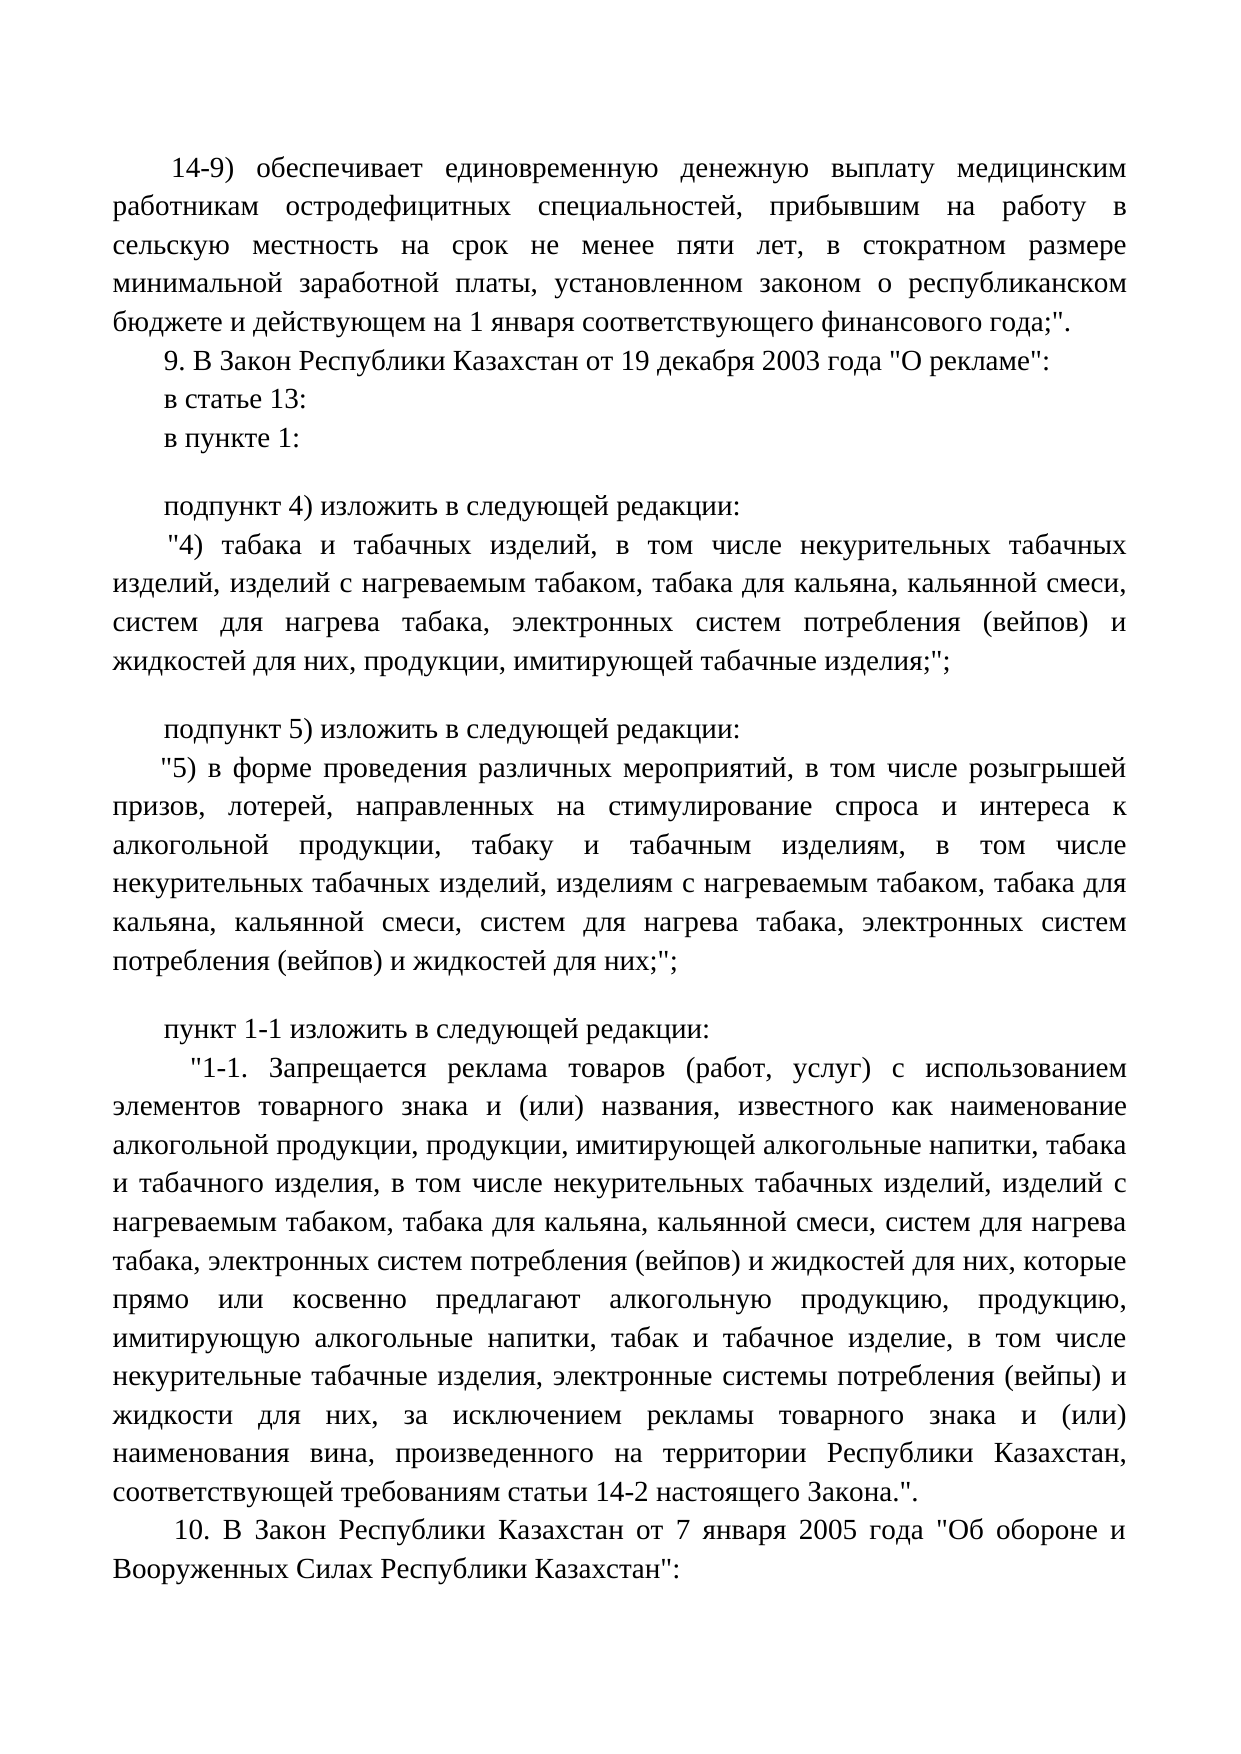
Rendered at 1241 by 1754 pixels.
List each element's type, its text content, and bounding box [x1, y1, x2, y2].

text "4) табака и табачных изделий, в том числе некурительных табачных изделий, изделий с нагреваемым табаком, табака для кальяна, кальянной смеси, систем для нагрева табака, электронных систем потребления (вейпов) и жидкостей для них, продукции, имитирующей табачные изделия;"; [112, 527, 1128, 676]
text подпункт 5) изложить в следующей редакции: [112, 711, 1128, 745]
text в пункте 1: [112, 420, 1128, 453]
text в статье 13: [112, 381, 1128, 415]
text 10. В Закон Республики Казахстан от 7 января 2005 года "Об обороне и Вооруженных Силах Республики Казахстан": [112, 1512, 1128, 1584]
text 14-9) обеспечивает единовременную денежную выплату медицинским работникам остродефицитных специальностей, прибывшим на работу в сельскую местность на срок не менее пяти лет, в стократном размере минимальной заработной платы, установленном законом о республиканском бюджете и действующем на 1 января соответствующего финансового года;". [112, 150, 1128, 338]
text 9. В Закон Республики Казахстан от 19 декабря 2003 года "О рекламе": [112, 343, 1128, 376]
text пункт 1-1 изложить в следующей редакции: [112, 1011, 1128, 1045]
text "5) в форме проведения различных мероприятий, в том числе розыгрышей призов, лотерей, направленных на стимулирование спроса и интереса к алкогольной продукции, табаку и табачным изделиям, в том числе некурительных табачных изделий, изделиям с нагреваемым табаком, табака для кальяна, кальянной смеси, систем для нагрева табака, электронных систем потребления (вейпов) и жидкостей для них;"; [112, 750, 1128, 976]
text подпункт 4) изложить в следующей редакции: [112, 488, 1128, 522]
text "1-1. Запрещается реклама товаров (работ, услуг) с использованием элементов товарного знака и (или) названия, известного как наименование алкогольной продукции, продукции, имитирующей алкогольные напитки, табака и табачного изделия, в том числе некурительных табачных изделий, изделий с нагреваемым табаком, табака для кальяна, кальянной смеси, систем для нагрева табака, электронных систем потребления (вейпов) и жидкостей для них, которые прямо или косвенно предлагают алкогольную продукцию, продукцию, имитирующую алкогольные напитки, табак и табачное изделие, в том числе некурительные табачные изделия, электронные системы потребления (вейпы) и жидкости для них, за исключением рекламы товарного знака и (или) наименования вина, произведенного на территории Республики Казахстан, соответствующей требованиям статьи 14-2 настоящего Закона.". [112, 1050, 1128, 1507]
